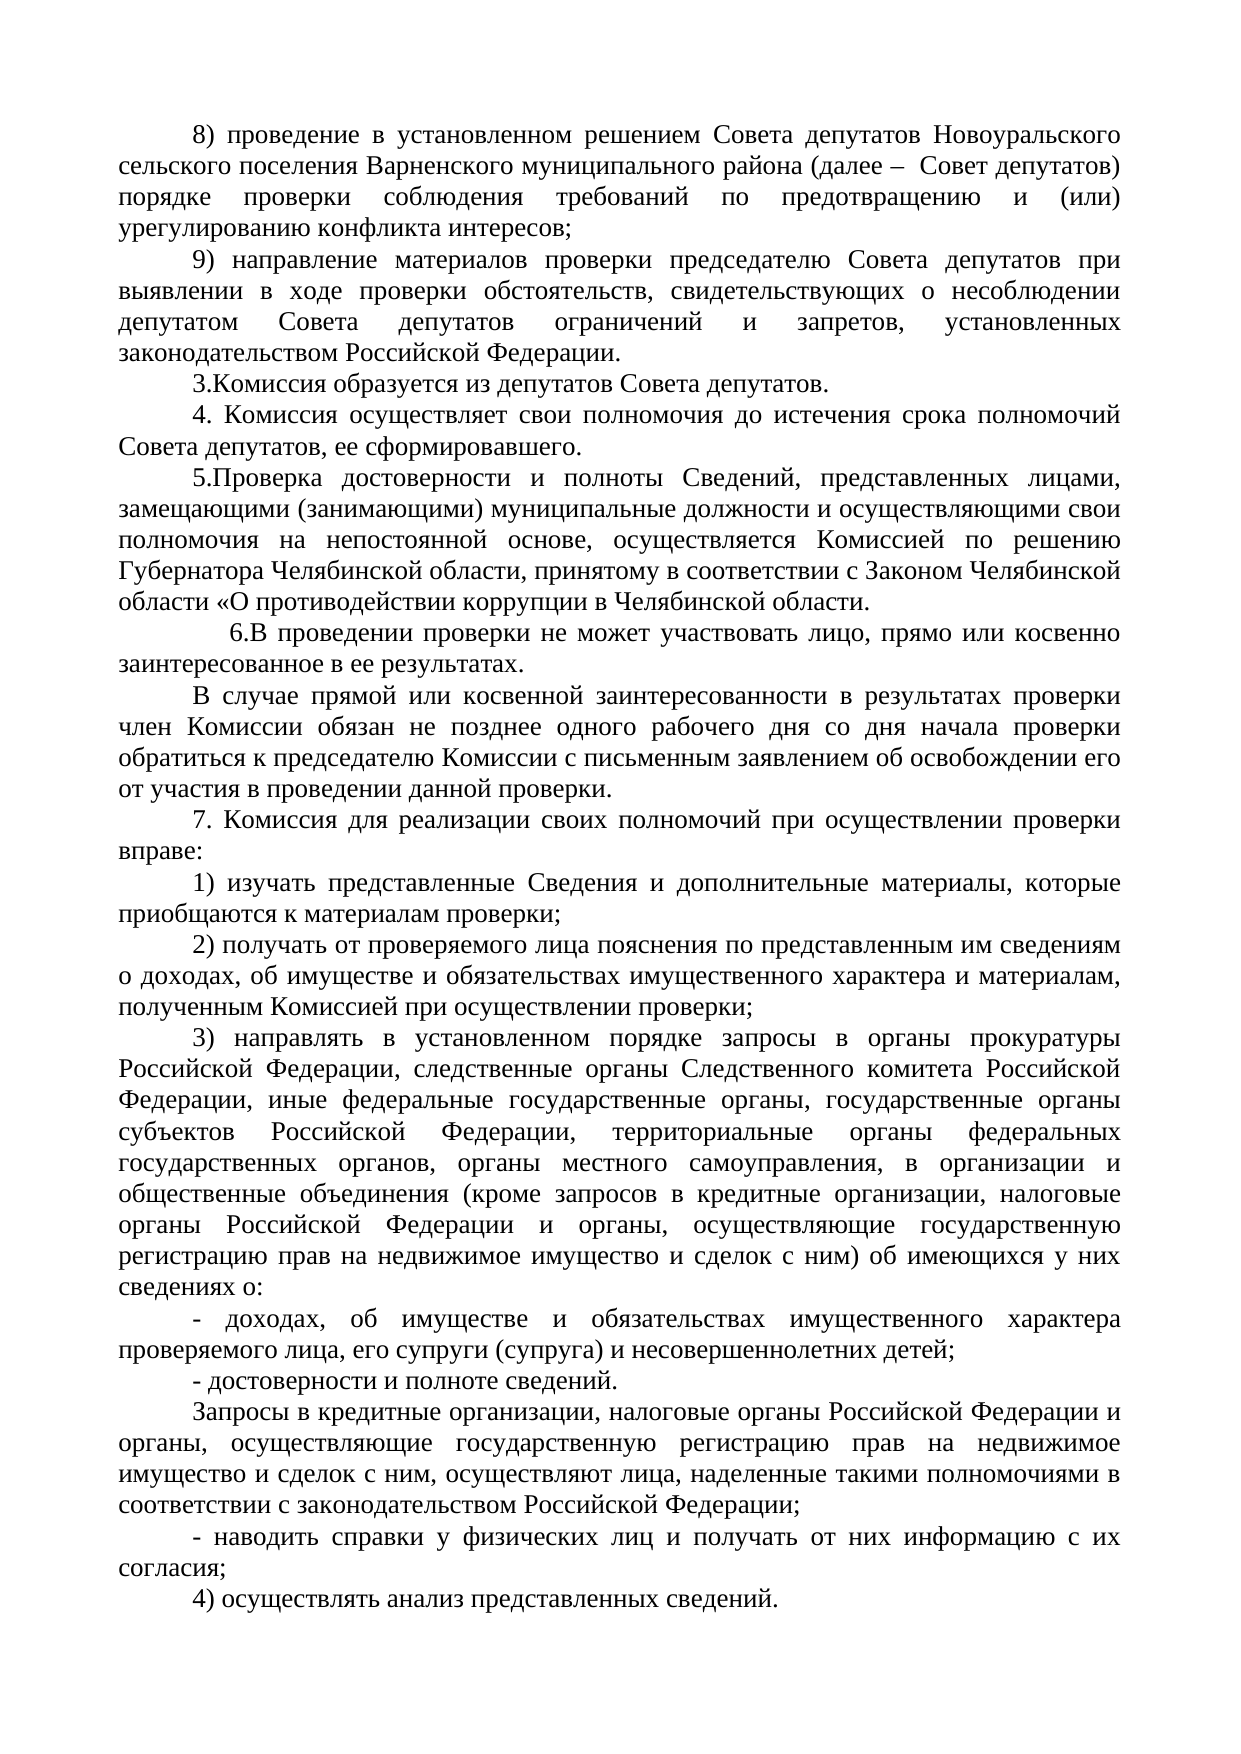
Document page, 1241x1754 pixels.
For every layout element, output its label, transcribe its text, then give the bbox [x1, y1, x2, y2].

text Запросы в кредитные организации, налоговые органы Российской Федерации и органы, осуществляющие государственную регистрацию прав на недвижимое имущество и сделок с ним, осуществляют лица, наделенные такими полномочиями в соответствии с законодательством Российской Федерации; [118, 1395, 1122, 1520]
text 2) получать от проверяемого лица пояснения по представленным им сведениям о доходах, об имуществе и обязательствах имущественного характера и материалам, полученным Комиссией при осуществлении проверки; [118, 928, 1122, 1021]
text 4. Комиссия осуществляет свои полномочия до истечения срока полномочий Совета депутатов, ее сформировавшего. [118, 398, 1122, 461]
text 9) направление материалов проверки председателю Совета депутатов при выявлении в ходе проверки обстоятельств, свидетельствующих о несоблюдении депутатом Совета депутатов ограничений и запретов, установленных законодательством Российской Федерации. [118, 243, 1122, 367]
text 3) направлять в установленном порядке запросы в органы прокуратуры Российской Федерации, следственные органы Следственного комитета Российской Федерации, иные федеральные государственные органы, государственные органы субъектов Российской Федерации, территориальные органы федеральных государственных органов, органы местного самоуправления, в организации и общественные объединения (кроме запросов в кредитные организации, налоговые органы Российской Федерации и органы, осуществляющие государственную регистрацию прав на недвижимое имущество и сделок с ним) об имеющихся у них сведениях о: [118, 1021, 1122, 1302]
text 5.Проверка достоверности и полноты Сведений, представленных лицами, замещающими (занимающими) муниципальные должности и осуществляющими свои полномочия на непостоянной основе, осуществляется Комиссией по решению Губернатора Челябинской области, принятому в соответствии с Законом Челябинской области «О противодействии коррупции в Челябинской области. [118, 461, 1122, 616]
text 1) изучать представленные Сведения и дополнительные материалы, которые приобщаются к материалам проверки; [118, 866, 1122, 928]
text - доходах, об имуществе и обязательствах имущественного характера проверяемого лица, его супруги (супруга) и несовершеннолетних детей; [118, 1302, 1122, 1364]
text 7. Комиссия для реализации своих полномочий при осуществлении проверки вправе: [118, 803, 1122, 866]
text 8) проведение в установленном решением Совета депутатов Новоуральского сельского поселения Варненского муниципального района (далее – Совет депутатов) порядке проверки соблюдения требований по предотвращению и (или) урегулированию конфликта интересов; [118, 118, 1122, 243]
text 3.Комиссия образуется из депутатов Совета депутатов. [118, 367, 1122, 398]
text - достоверности и полноте сведений. [118, 1364, 1122, 1395]
text В случае прямой или косвенной заинтересованности в результатах проверки член Комиссии обязан не позднее одного рабочего дня со дня начала проверки обратиться к председателю Комиссии с письменным заявлением об освобождении его от участия в проведении данной проверки. [118, 679, 1122, 803]
text 6.В проведении проверки не может участвовать лицо, прямо или косвенно заинтересованное в ее результатах. [118, 616, 1122, 679]
text - наводить справки у физических лиц и получать от них информацию с их согласия; [118, 1520, 1122, 1582]
text 4) осуществлять анализ представленных сведений. [118, 1582, 1122, 1613]
